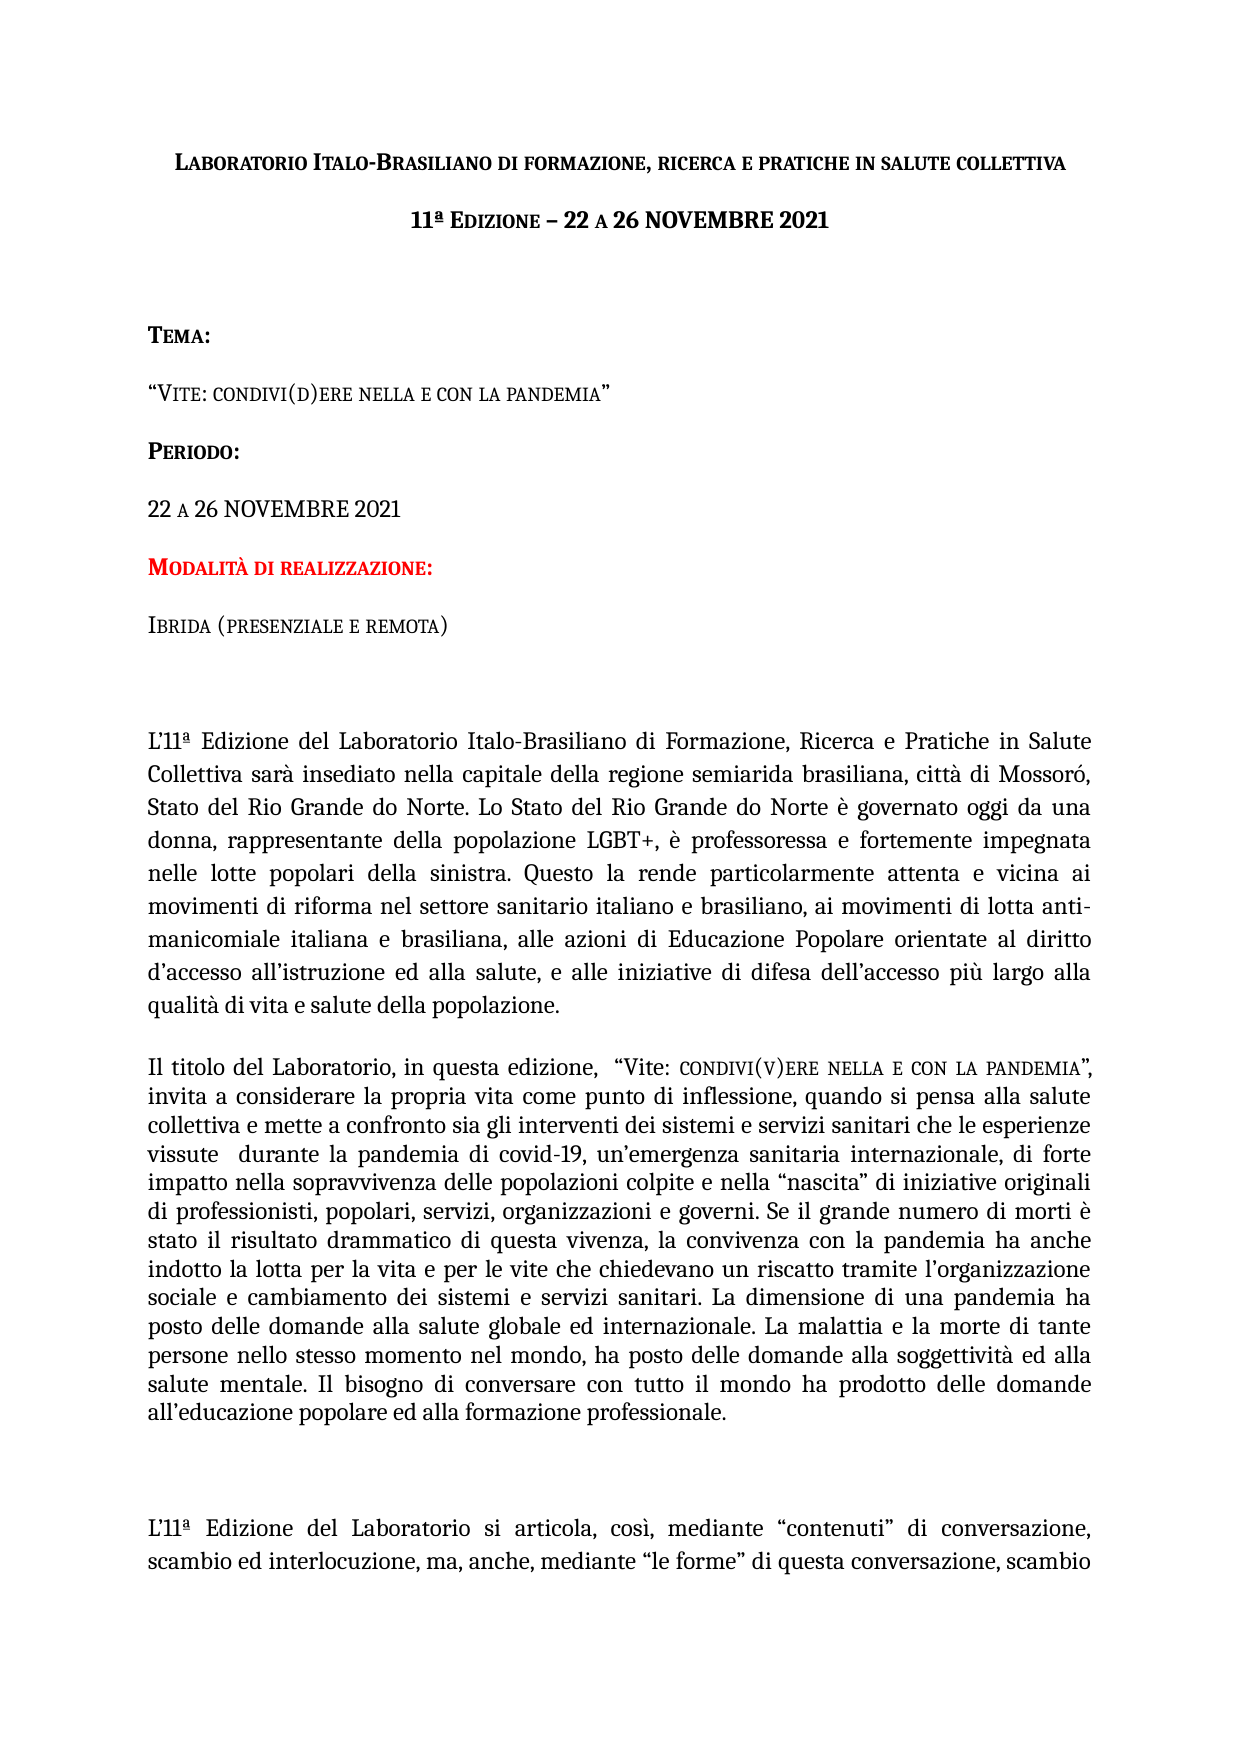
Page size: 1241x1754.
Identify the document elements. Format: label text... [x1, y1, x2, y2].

text Modalità di realizzazione: [148, 553, 1092, 582]
text L’11ª Edizione del Laboratorio Italo-Brasiliano di Formazione, Ricerca e Pratiche in Salute Collettiva sarà insediato nella capitale della regione semiarida brasiliana, città di Mossoró, Stato del Rio Grande do Norte. Lo Stato del Rio Grande do Norte è governato oggi da una donna, rappresentante della popolazione LGBT+, è professoressa e fortemente impegnata nelle lotte popolari della sinistra. Questo la rende particolarmente attenta e vicina ai movimenti di riforma nel settore sanitario italiano e brasiliano, ai movimenti di lotta anti- manicomiale italiana e brasiliana, alle azioni di Educazione Popolare orientate al diritto d’accesso all’istruzione ed alla salute, e alle iniziative di difesa dell’accesso più largo alla qualità di vita e salute della popolazione. [148, 727, 1092, 1020]
text Laboratorio Italo-Brasiliano di formazione, ricerca e pratiche in salute collettiva [148, 148, 1092, 176]
text 11ª Edizione – 22 a 26 NOVEMBRE 2021 [148, 206, 1092, 234]
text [148, 1514, 1092, 1576]
text 22 a 26 NOVEMBRE 2021 [148, 495, 1092, 524]
text “Vite: condivi(d)ere nella e con la pandemia” [148, 379, 1092, 408]
text Periodo: [148, 437, 1092, 466]
text Il titolo del Laboratorio, in questa edizione, “Vite: condivi(v)ere nella e con la pandemia”, invita a considerare la propria vita come punto di inflessione, quando si pensa alla salute collettiva e mette a confronto sia gli interventi dei sistemi e servizi sanitari che le esperienze vissute durante la pandemia di covid-19, un’emergenza sanitaria internazionale, di forte impatto nella sopravvivenza delle popolazioni colpite e nella “nascita” di iniziative originali di professionisti, popolari, servizi, organizzazioni e governi. Se il grande numero di morti è stato il risultato drammatico di questa vivenza, la convivenza con la pandemia ha anche indotto la lotta per la vita e per le vite che chiedevano un riscatto tramite l’organizzazione sociale e cambiamento dei sistemi e servizi sanitari. La dimensione di una pandemia ha posto delle domande alla salute globale ed internazionale. La malattia e la morte di tante persone nello stesso momento nel mondo, ha posto delle domande alla soggettività ed alla salute mentale. Il bisogno di conversare con tutto il mondo ha prodotto delle domande all’educazione popolare ed alla formazione professionale. [148, 1053, 1092, 1427]
text Ibrida (presenziale e remota) [148, 611, 1092, 640]
text Tema: [148, 321, 1092, 350]
